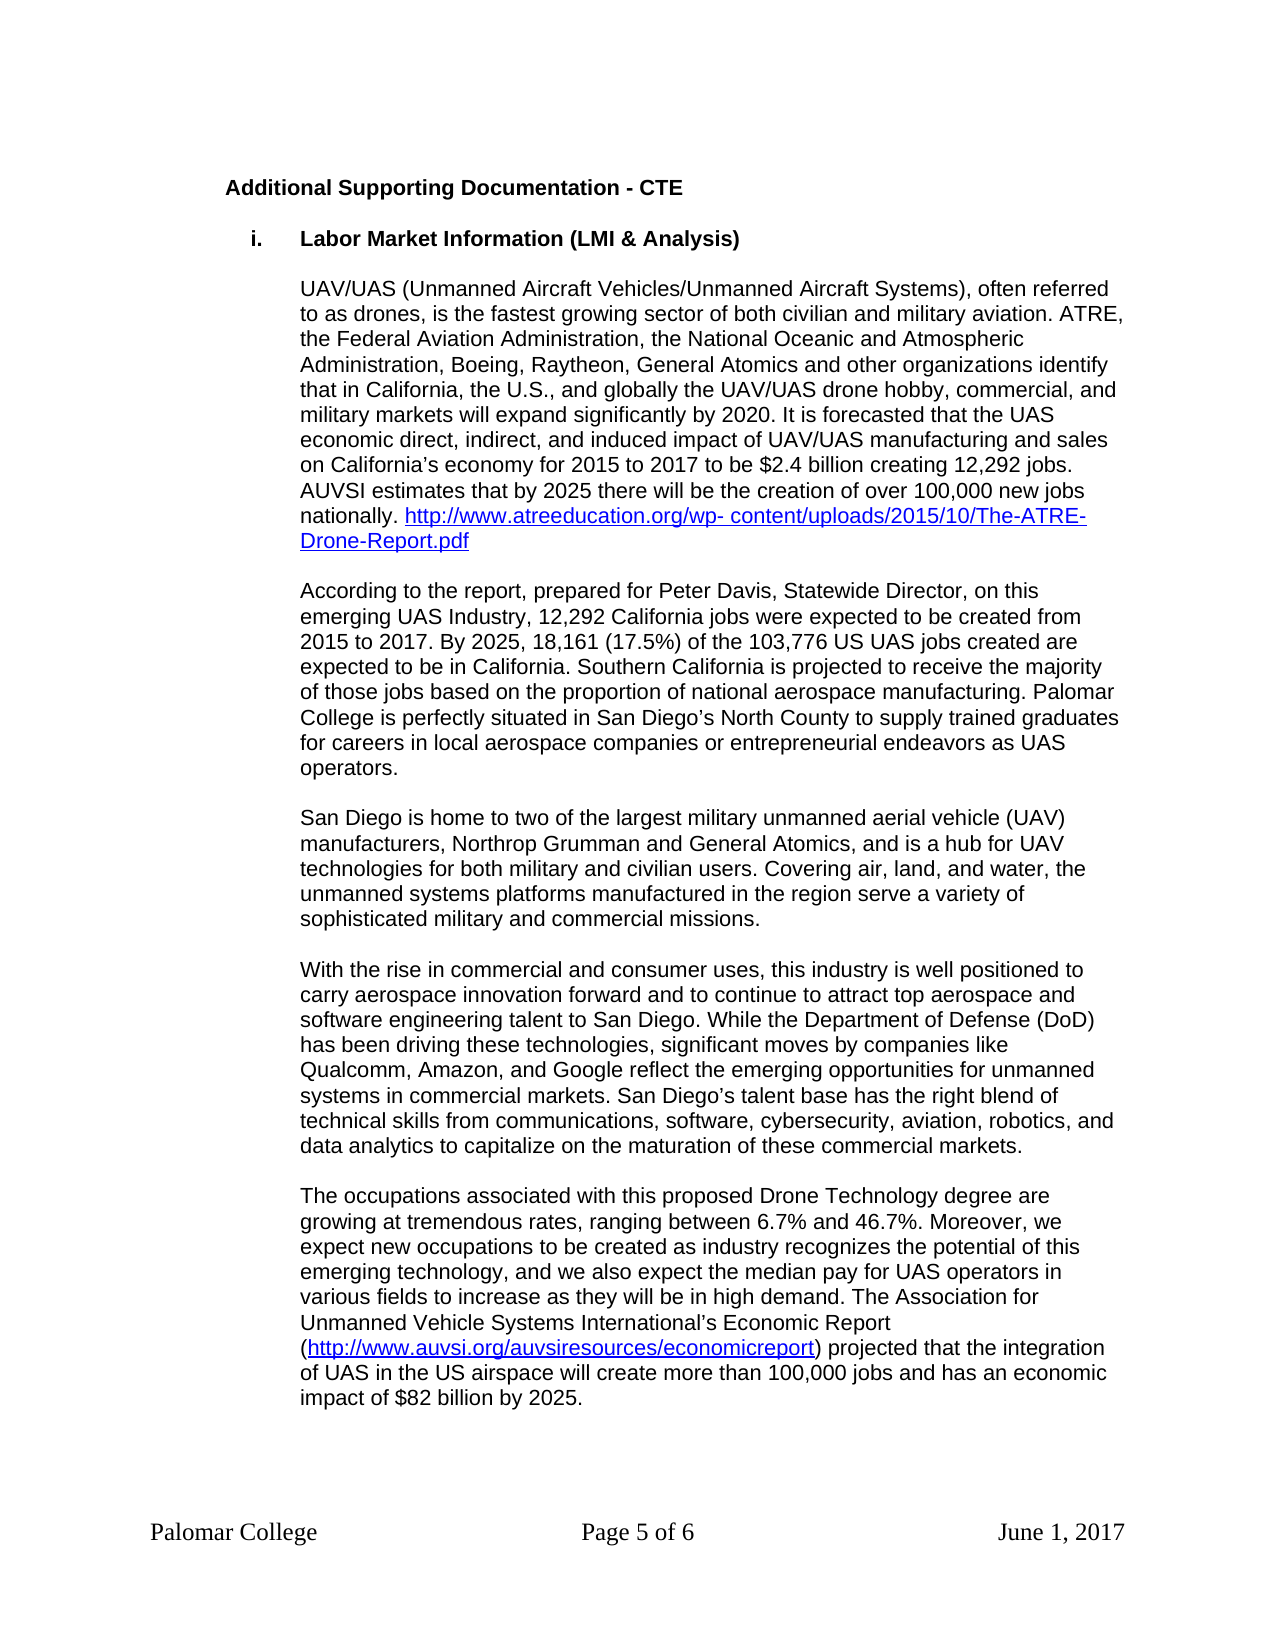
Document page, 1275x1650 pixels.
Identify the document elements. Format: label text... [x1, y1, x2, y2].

text Additional Supporting Documentation - CTE [225, 175, 1125, 200]
list The occupations associated with this proposed Drone Technology degree are growing at tremendous rates, ranging between 6.7% and 46.7%. Moreover, we expect new occupations to be created as industry recognizes the potential of this emerging technology, and we also expect the median pay for UAS operators in various fields to increase as they will be in high demand. The Association for Unmanned Vehicle Systems International’s Economic Report (http://www.auvsi.org/auvsiresources/economicreport) projected that the integration of UAS in the US airspace will create more than 100,000 jobs and has an economic impact of $82 billion by 2025. [300, 1183, 1125, 1410]
list Labor Market Information (LMI & Analysis) [262, 226, 1125, 251]
list San Diego is home to two of the largest military unmanned aerial vehicle (UAV) manufacturers, Northrop Grumman and General Atomics, and is a hub for UAV technologies for both military and civilian users. Covering air, land, and water, the unmanned systems platforms manufactured in the region serve a variety of sophisticated military and commercial missions. [300, 805, 1125, 931]
list With the rise in commercial and consumer uses, this industry is well positioned to carry aerospace innovation forward and to continue to attract top aerospace and software engineering talent to San Diego. While the Department of Defense (DoD) has been driving these technologies, significant moves by companies like Qualcomm, Amazon, and Google reflect the emerging opportunities for unmanned systems in commercial markets. San Diego’s talent base has the right blend of technical skills from communications, software, cybersecurity, aviation, robotics, and data analytics to capitalize on the maturation of these commercial markets. [300, 956, 1125, 1158]
list According to the report, prepared for Peter Davis, Statewide Director, on this emerging UAS Industry, 12,292 California jobs were expected to be created from 2015 to 2017. By 2025, 18,161 (17.5%) of the 103,776 US UAS jobs created are expected to be in California. Southern California is projected to receive the majority of those jobs based on the proportion of national aerospace manufacturing. Palomar College is perfectly situated in San Diego’s North County to supply trained graduates for careers in local aerospace companies or entrepreneurial endeavors as UAS operators. [300, 578, 1125, 780]
list UAV/UAS (Unmanned Aircraft Vehicles/Unmanned Aircraft Systems), often referred to as drones, is the fastest growing sector of both civilian and military aviation. ATRE, the Federal Aviation Administration, the National Oceanic and Atmospheric Administration, Boeing, Raytheon, General Atomics and other organizations identify that in California, the U.S., and globally the UAV/UAS drone hobby, commercial, and military markets will expand significantly by 2020. It is forecasted that the UAS economic direct, indirect, and induced impact of UAV/UAS manufacturing and sales on California’s economy for 2015 to 2017 to be $2.4 billion creating 12,292 jobs. AUVSI estimates that by 2025 there will be the creation of over 100,000 new jobs nationally. http://www.atreeducation.org/wp- content/uploads/2015/10/The-ATRE-Drone-Report.pdf [300, 276, 1125, 553]
